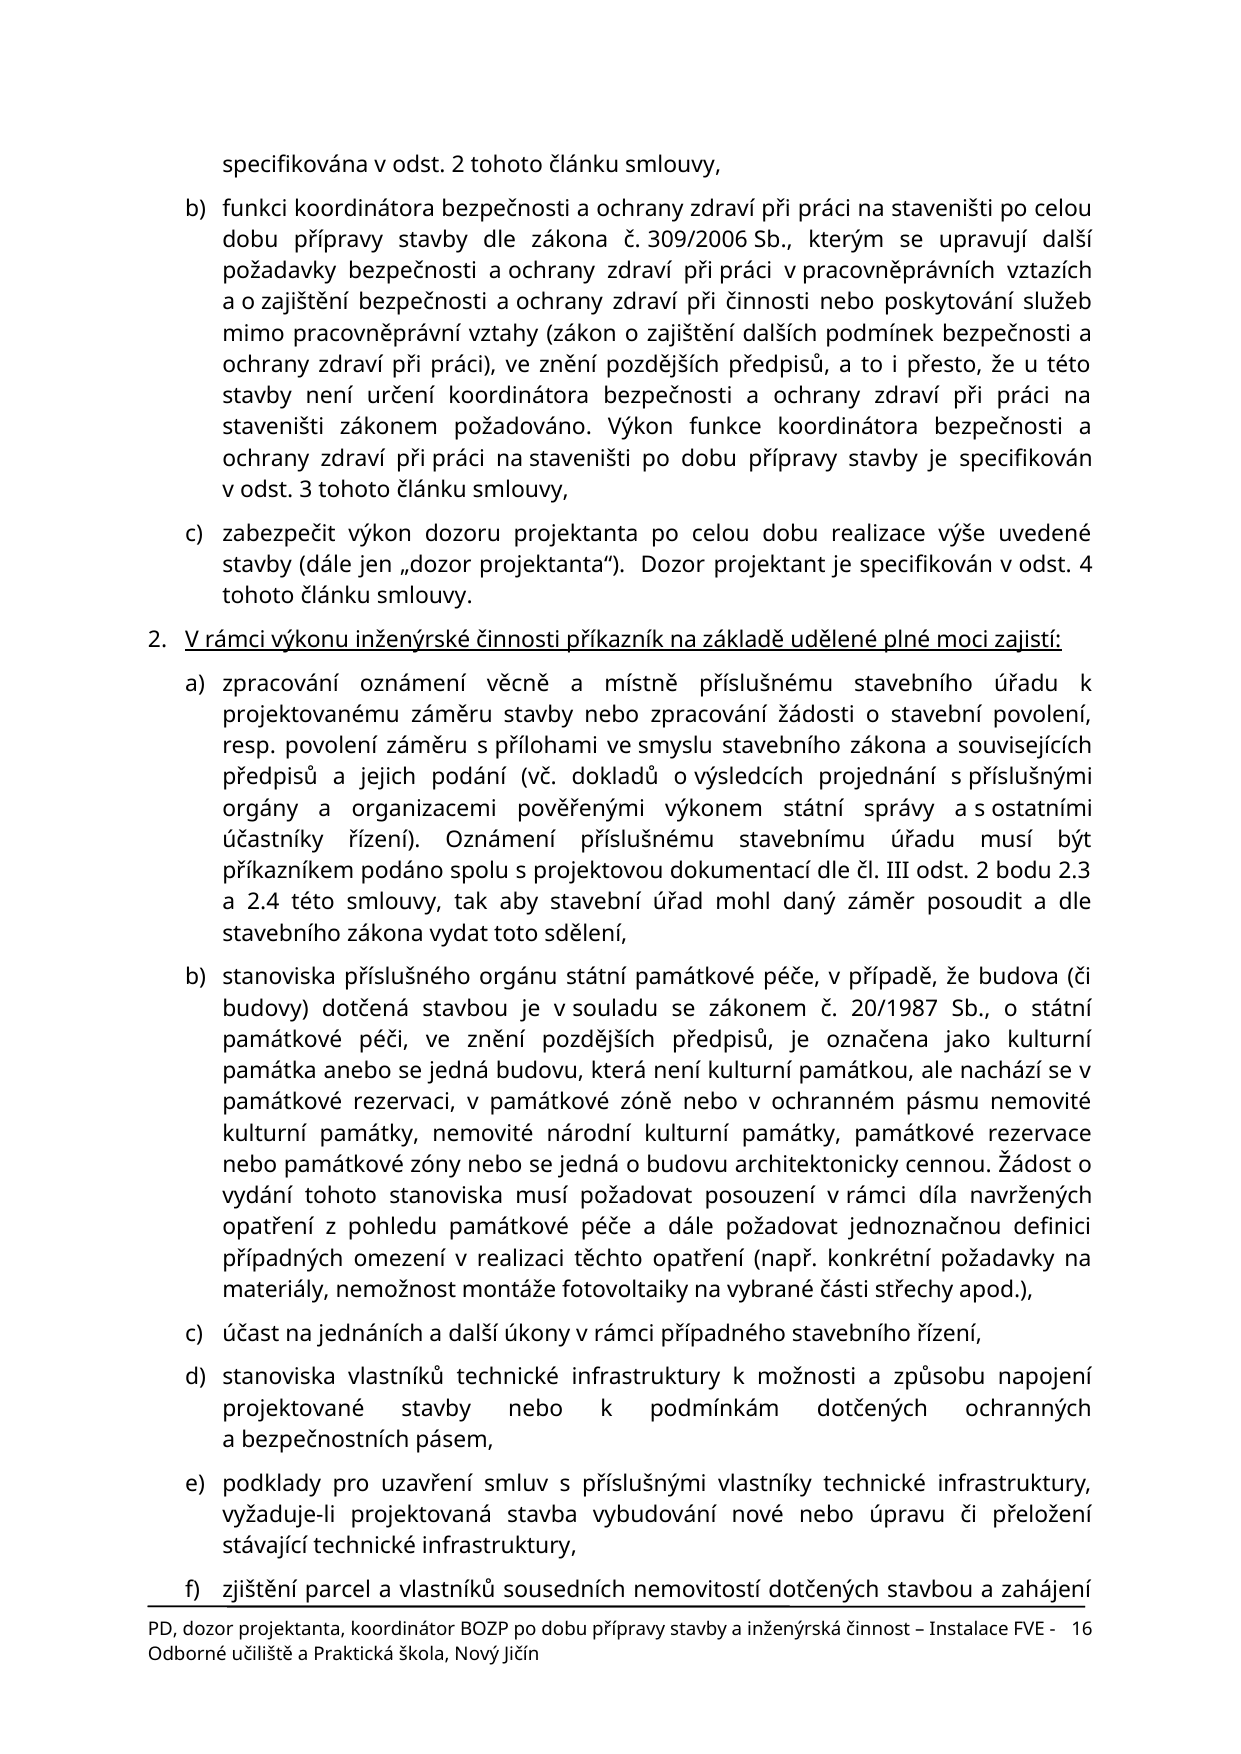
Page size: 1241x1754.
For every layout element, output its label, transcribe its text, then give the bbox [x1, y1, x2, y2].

list zpracování oznámení věcně a místně příslušnému stavebního úřadu k projektovanému záměru stavby nebo zpracování žádosti o stavební povolení, resp. povolení záměru s přílohami ve smyslu stavebního zákona a souvisejících předpisů a jejich podání (vč. dokladů o výsledcích projednání s příslušnými orgány a organizacemi pověřenými výkonem státní správy a s ostatními účastníky řízení). Oznámení příslušnému stavebnímu úřadu musí být příkazníkem podáno spolu s projektovou dokumentací dle čl. III odst. 2 bodu 2.3 a 2.4 této smlouvy, tak aby stavební úřad mohl daný záměr posoudit a dle stavebního zákona vydat toto sdělení, [185, 666, 1092, 948]
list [185, 148, 1092, 179]
list účast na jednáních a další úkony v rámci případného stavebního řízení, [185, 1316, 1092, 1348]
list stanoviska příslušného orgánu státní památkové péče, v případě, že budova (či budovy) dotčená stavbou je v souladu se zákonem č. 20/1987 Sb., o státní památkové péči, ve znění pozdějších předpisů, je označena jako kulturní památka anebo se jedná budovu, která není kulturní památkou, ale nachází se v památkové rezervaci, v památkové zóně nebo v ochranném pásmu nemovité kulturní památky, nemovité národní kulturní památky, památkové rezervace nebo památkové zóny nebo se jedná o budovu architektonicky cennou. Žádost o vydání tohoto stanoviska musí požadovat posouzení v rámci díla navržených opatření z pohledu památkové péče a dále požadovat jednoznačnou definici případných omezení v realizaci těchto opatření (např. konkrétní požadavky na materiály, nemožnost montáže fotovoltaiky na vybrané části střechy apod.), [185, 960, 1092, 1304]
list zabezpečit výkon dozoru projektanta po celou dobu realizace výše uvedené stavby (dále jen „dozor projektanta“). Dozor projektant je specifikován v odst. 4 tohoto článku smlouvy. [185, 516, 1092, 610]
list podklady pro uzavření smluv s příslušnými vlastníky technické infrastruktury, vyžaduje-li projektovaná stavba vybudování nové nebo úpravu či přeložení stávající technické infrastruktury, [185, 1466, 1092, 1560]
list V rámci výkonu inženýrské činnosti příkazník na základě udělené plné moci zajistí: [148, 623, 1092, 654]
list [185, 1573, 1092, 1604]
list funkci koordinátora bezpečnosti a ochrany zdraví při práci na staveništi po celou dobu přípravy stavby dle zákona č. 309/2006 Sb., kterým se upravují další požadavky bezpečnosti a ochrany zdraví při práci v pracovněprávních vztazích a o zajištění bezpečnosti a ochrany zdraví při činnosti nebo poskytování služeb mimo pracovněprávní vztahy (zákon o zajištění dalších podmínek bezpečnosti a ochrany zdraví při práci), ve znění pozdějších předpisů, a to i přesto, že u této stavby není určení koordinátora bezpečnosti a ochrany zdraví při práci na staveništi zákonem požadováno. Výkon funkce koordinátora bezpečnosti a ochrany zdraví při práci na staveništi po dobu přípravy stavby je specifikován v odst. 3 tohoto článku smlouvy, [185, 191, 1092, 504]
list stanoviska vlastníků technické infrastruktury k možnosti a způsobu napojení projektované stavby nebo k podmínkám dotčených ochranných a bezpečnostních pásem, [185, 1360, 1092, 1454]
